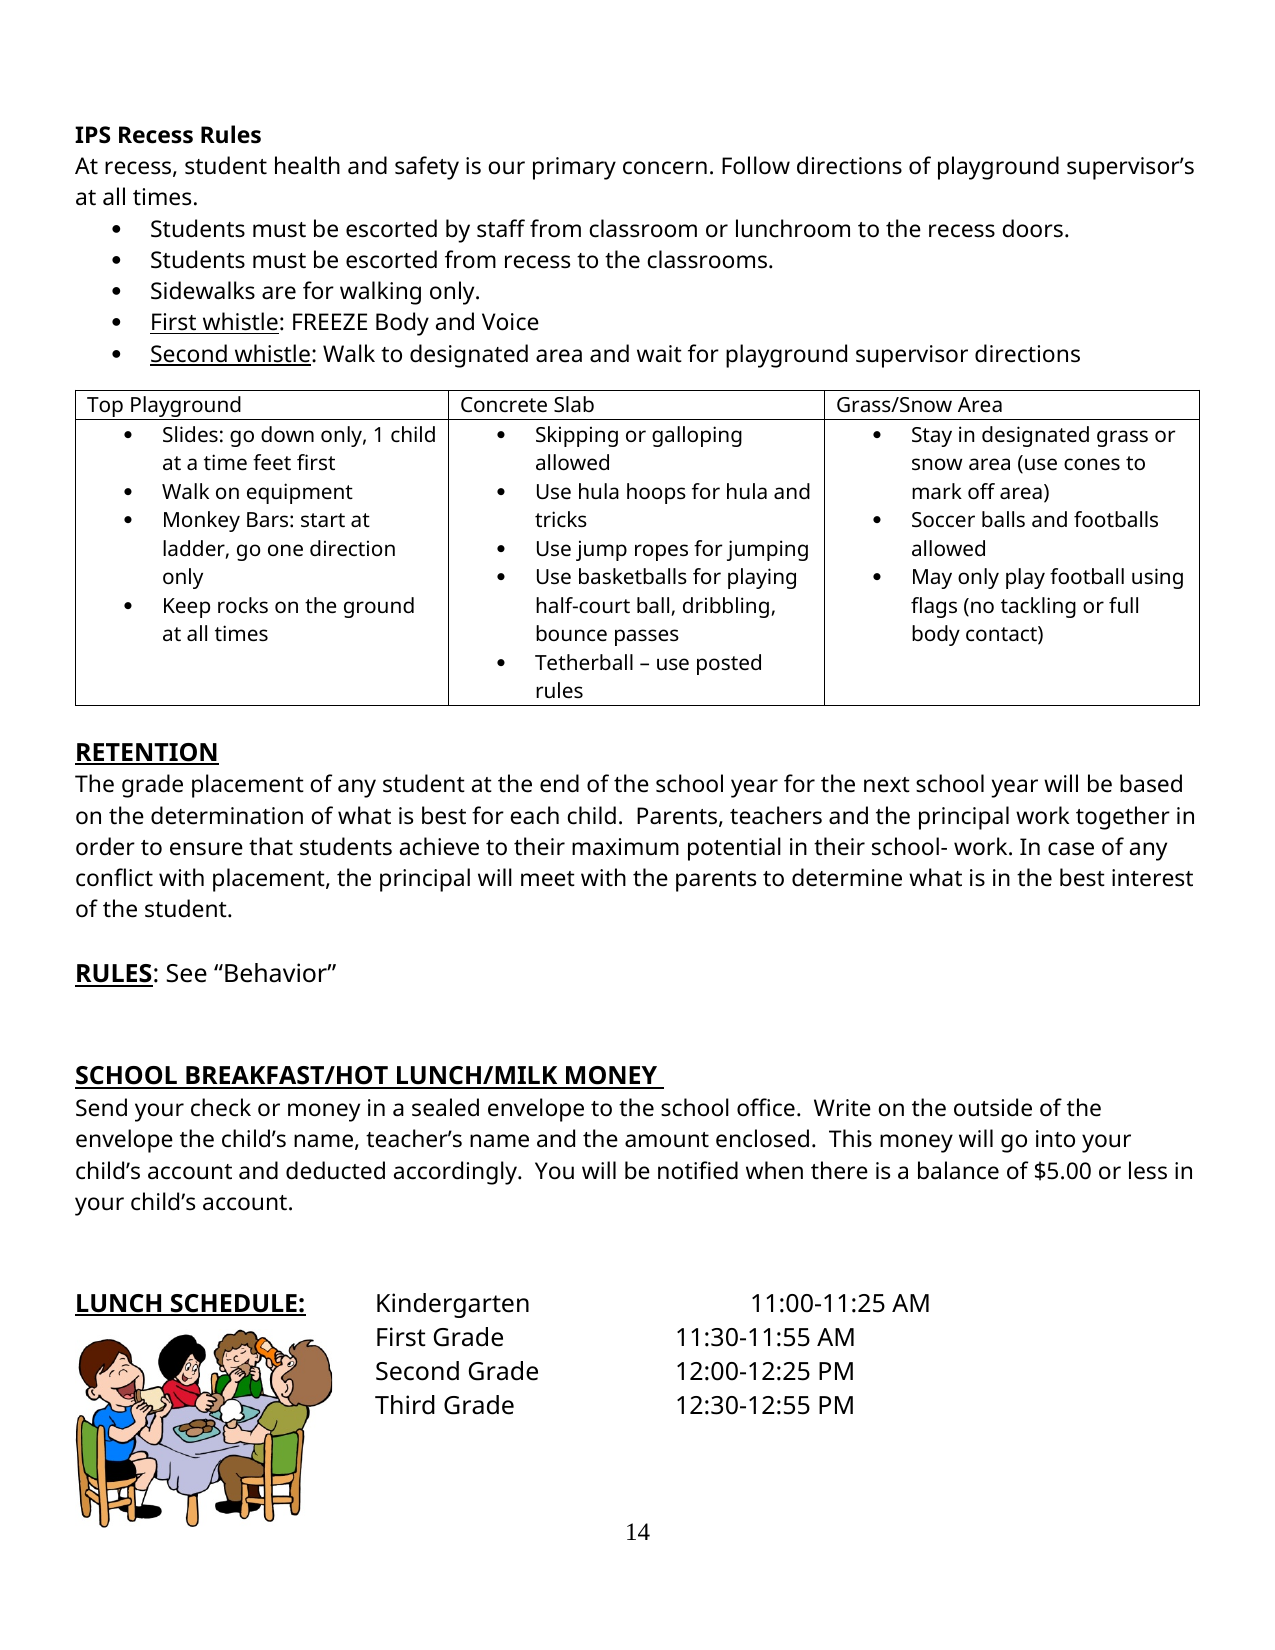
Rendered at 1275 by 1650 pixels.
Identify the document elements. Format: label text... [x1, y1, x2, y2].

subtitle RULES: See “Behavior” [75, 956, 1200, 990]
table_cell Skipping or galloping allowed Use hula hoops for hula and tricks Use jump ropes for jumping Use basketballs for playing half-court ball, dribbling, bounce passes Tetherball – use posted rules [449, 420, 824, 704]
list Students must be escorted from recess to the classrooms. [112, 244, 1200, 275]
text IPS Recess Rules [75, 119, 1200, 150]
table_header Concrete Slab [449, 391, 824, 419]
subtitle RETENTION [75, 734, 1200, 768]
text First Grade 11:30-11:55 AM [75, 1319, 1200, 1353]
list Students must be escorted by staff from classroom or lunchroom to the recess doors. [112, 212, 1200, 244]
table_header Grass/Snow Area [825, 391, 1199, 419]
text LUNCH SCHEDULE: Kindergarten 11:00-11:25 AM [75, 1285, 1200, 1319]
table_cell Stay in designated grass or snow area (use cones to mark off area) Soccer balls and footballs allowed May only play football using flags (no tackling or full body contact) [825, 420, 1199, 704]
list Second whistle: Walk to designated area and wait for playground supervisor directions [112, 337, 1200, 369]
picture [75, 1421, 333, 1528]
text Send your check or money in a sealed envelope to the school office. Write on the outside of the envelope the child’s name, teacher’s name and the amount enclosed. This money will go into your child’s account and deducted accordingly. You will be notified when there is a balance of $5.00 or less in your child’s account. [75, 1092, 1200, 1217]
table_header Top Playground [76, 391, 448, 419]
text At recess, student health and safety is our primary concern. Follow directions of playground supervisor’s at all times. [75, 150, 1200, 212]
list Sidewalks are for walking only. [112, 275, 1200, 306]
list First whistle: FREEZE Body and Voice [112, 306, 1200, 337]
text Second Grade 12:00-12:25 PM [75, 1353, 1200, 1387]
text Third Grade 12:30-12:55 PM [75, 1387, 1200, 1421]
text The grade placement of any student at the end of the school year for the next school year will be based on the determination of what is best for each child. Parents, teachers and the principal work together in order to ensure that students achieve to their maximum potential in their school- work. In case of any conflict with placement, the principal will meet with the parents to determine what is in the best interest of the student. [75, 768, 1200, 924]
table_cell Slides: go down only, 1 child at a time feet first Walk on equipment Monkey Bars: start at ladder, go one direction only Keep rocks on the ground at all times [76, 420, 448, 704]
text SCHOOL BREAKFAST/HOT LUNCH/MILK MONEY [75, 1058, 1200, 1092]
